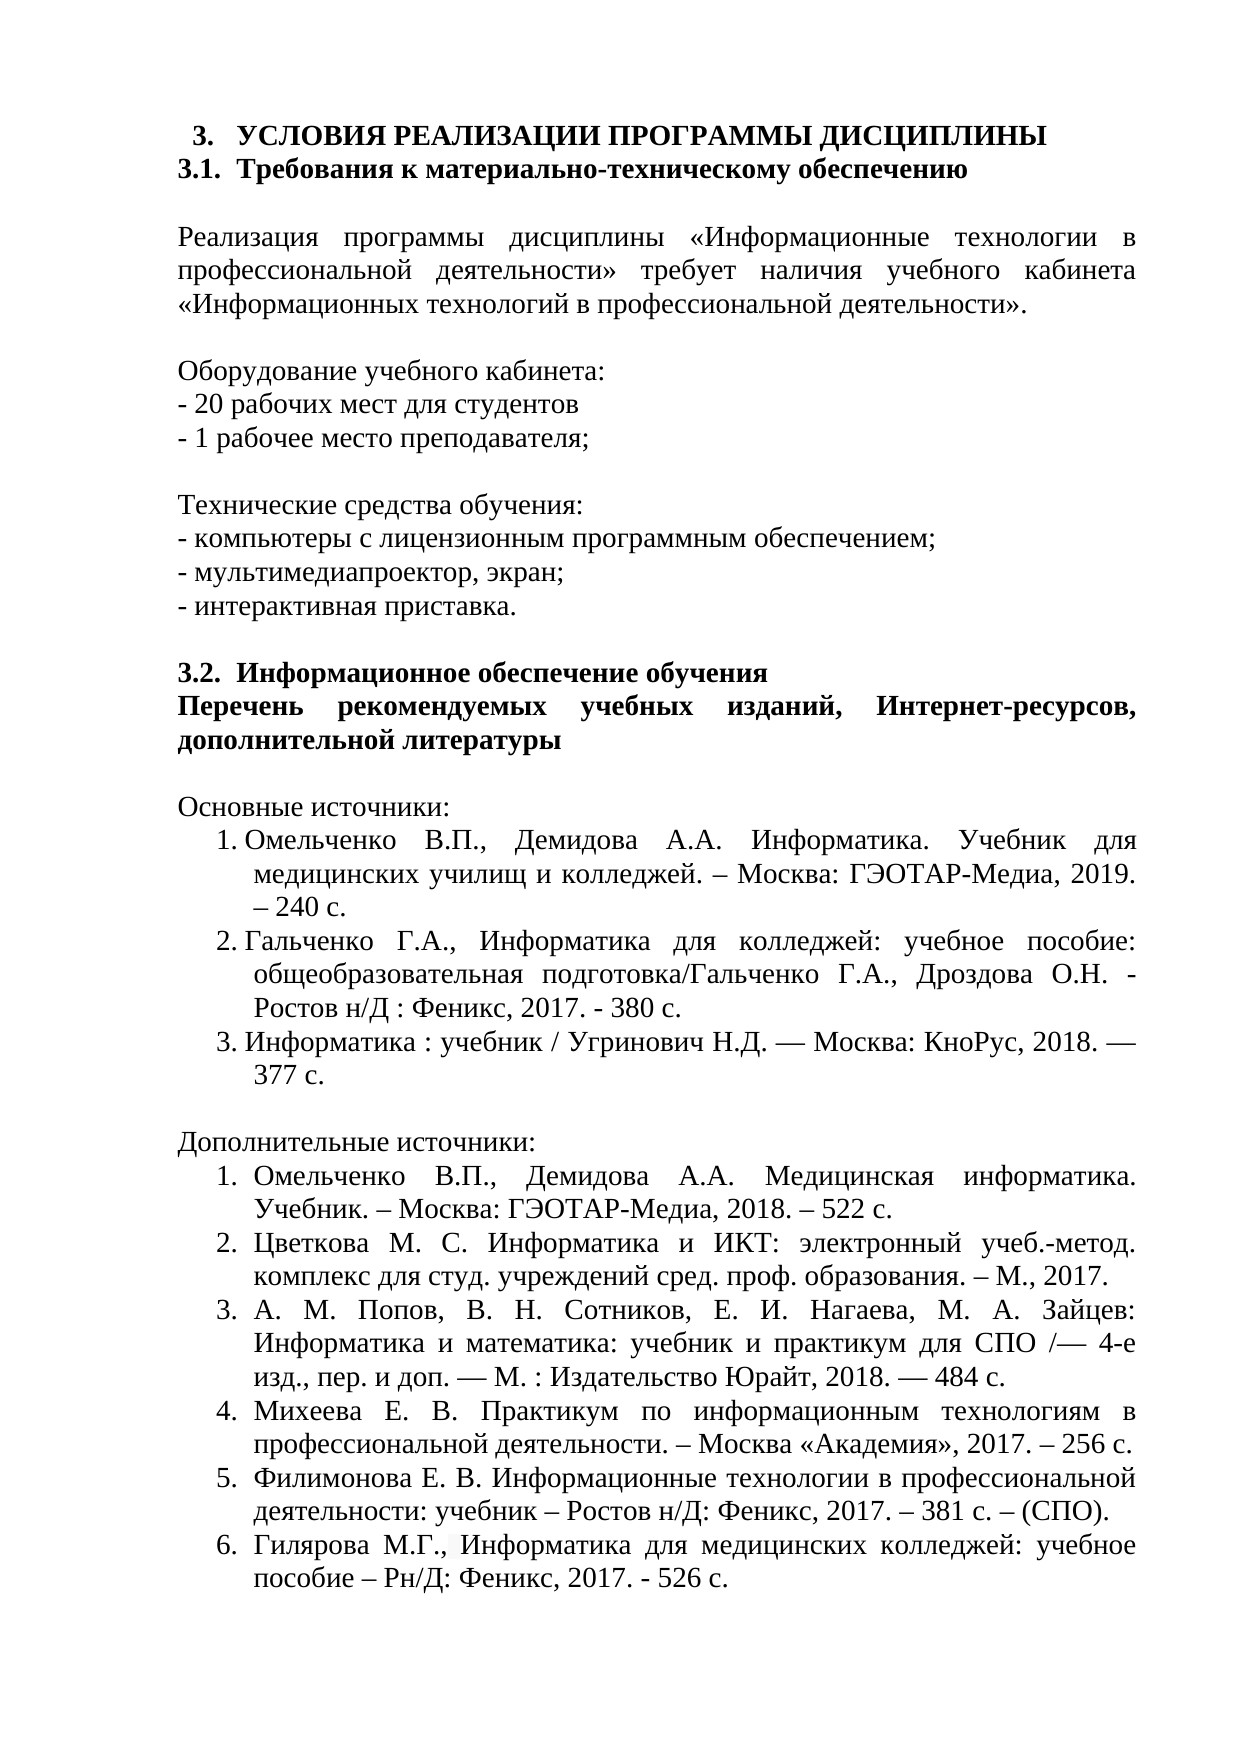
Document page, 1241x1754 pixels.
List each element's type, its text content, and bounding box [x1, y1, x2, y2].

text Основные источники: [177, 789, 1137, 822]
text - компьютеры с лицензионным программным обеспечением; [177, 521, 1137, 554]
list Информатика : учебник / Угринович Н.Д. — Москва: КноРус, 2018. — 377 с. [216, 1024, 1137, 1091]
list А. М. Попов, В. Н. Сотников, Е. И. Нагаева, М. А. Зайцев: Информатика и математика: учебник и практикум для СПО /— 4-е изд., пер. и доп. — М. : Издательство Юрайт, 2018. — 484 с. [216, 1292, 1137, 1393]
text Перечень рекомендуемых учебных изданий, Интернет-ресурсов, дополнительной литературы [177, 688, 1137, 755]
text Оборудование учебного кабинета: [177, 353, 1137, 386]
text - 20 рабочих мест для студентов [177, 386, 1137, 420]
text - мультимедиапроектор, экран; [177, 554, 1137, 588]
list Омельченко В.П., Демидова А.А. Информатика. Учебник для медицинских училищ и колледжей. – Москва: ГЭОТАР-Медиа, 2019. – 240 с. [216, 822, 1137, 923]
text - 1 рабочее место преподавателя; [177, 420, 1137, 453]
list Филимонова Е. В. Информационные технологии в профессиональной деятельности: учебник – Ростов н/Д: Феникс, 2017. – 381 с. – (СПО). [216, 1460, 1137, 1527]
text Дополнительные источники: [177, 1124, 1137, 1158]
list Цветкова М. С. Информатика и ИКТ: электронный учеб.-метод. комплекс для студ. учреждений сред. проф. образования. – М., 2017. [216, 1225, 1137, 1292]
list Михеева Е. В. Практикум по информационным технологиям в профессиональной деятельности. – Москва «Академия», 2017. – 256 с. [216, 1393, 1137, 1460]
list Омельченко В.П., Демидова А.А. Медицинская информатика. Учебник. – Москва: ГЭОТАР-Медиа, 2018. – 522 с. [216, 1158, 1137, 1225]
text Реализация программы дисциплины «Информационные технологии в профессиональной деятельности» требует наличия учебного кабинета «Информационных технологий в профессиональной деятельности». [177, 219, 1137, 319]
subtitle 3.2. Информационное обеспечение обучения [177, 655, 1137, 688]
list Гилярова М.Г., Информатика для медицинских колледжей: учебное пособие – Рн/Д: Феникс, 2017. - 526 с. [216, 1527, 1137, 1594]
text Технические средства обучения: [177, 487, 1137, 521]
subtitle 3. условия реализации программы дисциплины [177, 118, 1137, 152]
text - интерактивная приставка. [177, 588, 1137, 621]
text 3.1. Требования к материально-техническому обеспечению [177, 152, 1137, 185]
list Гальченко Г.А., Информатика для колледжей: учебное пособие: общеобразовательная подготовка/Гальченко Г.А., Дроздова О.Н. - Ростов н/Д : Феникс, 2017. - 380 с. [216, 923, 1137, 1024]
